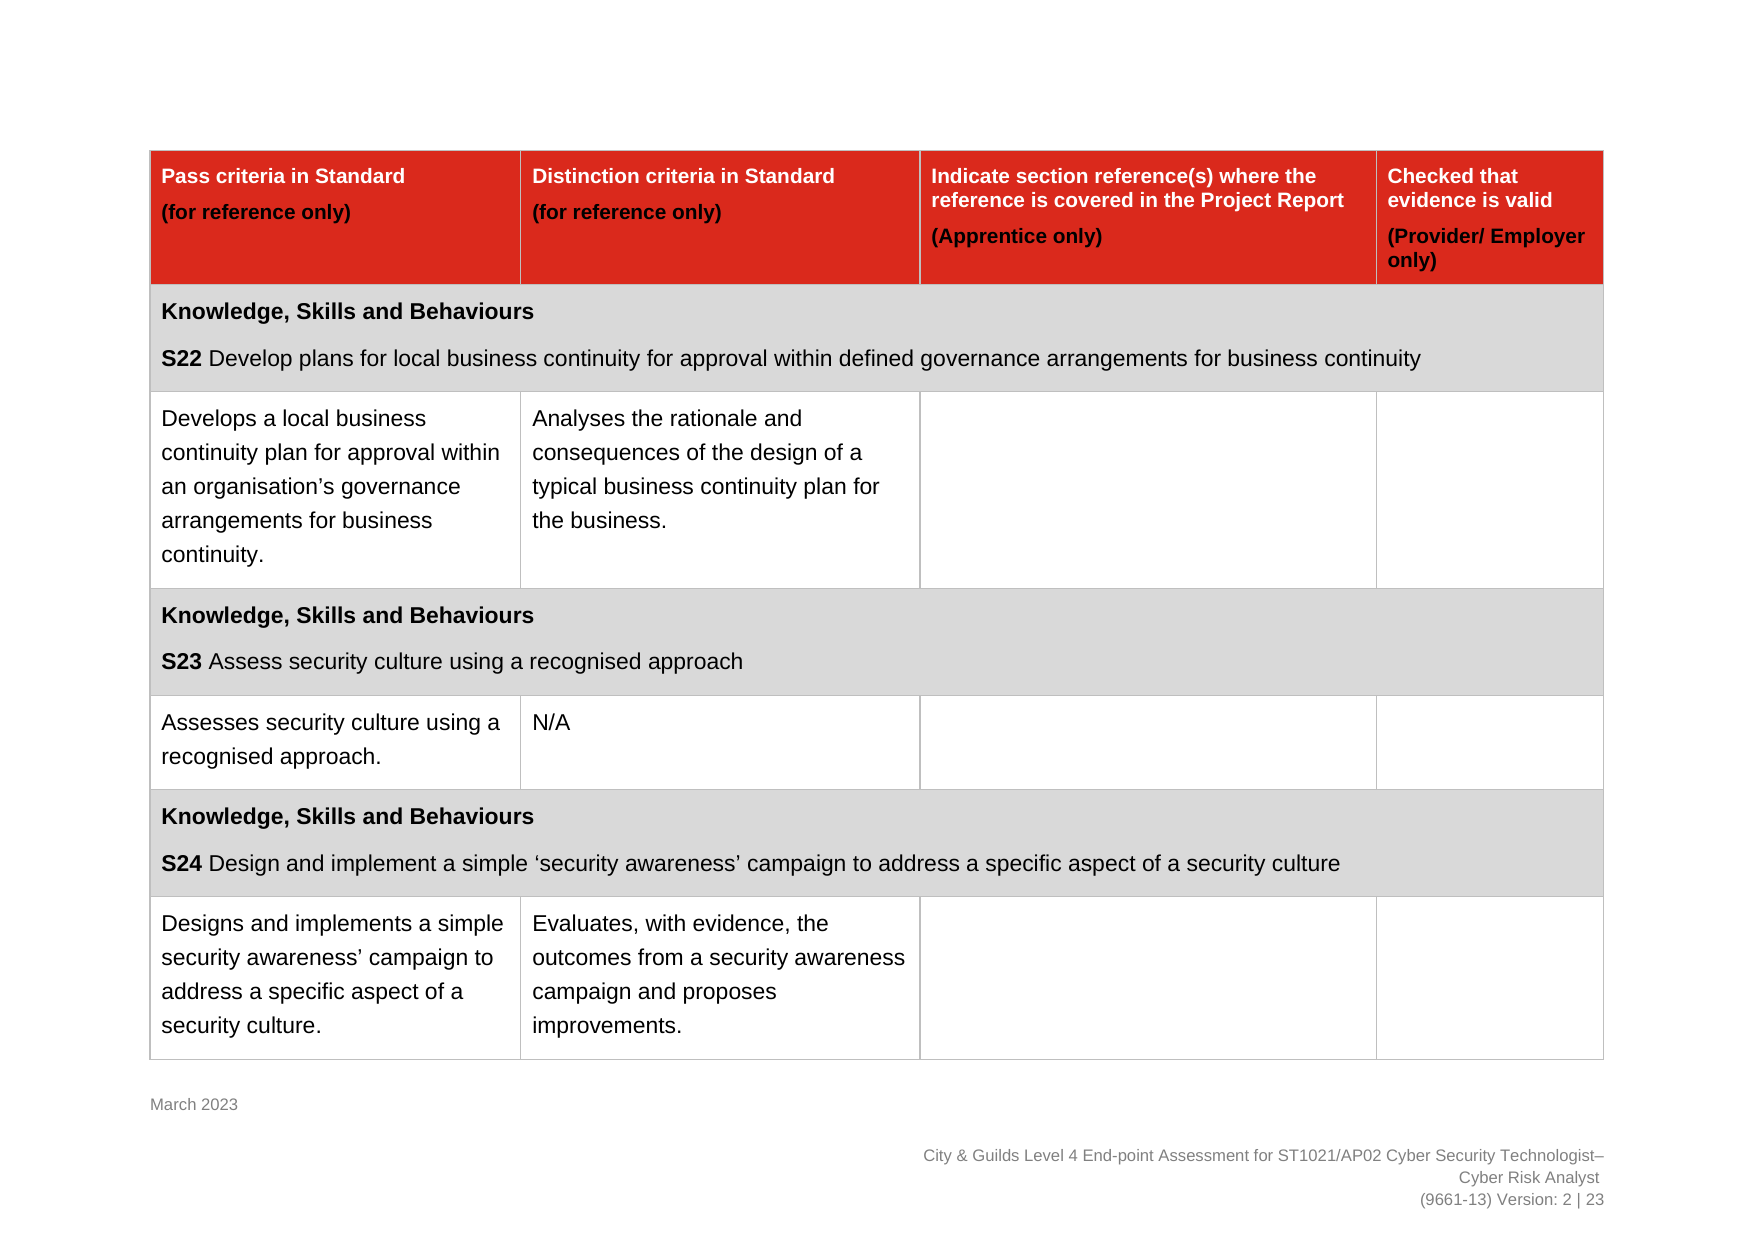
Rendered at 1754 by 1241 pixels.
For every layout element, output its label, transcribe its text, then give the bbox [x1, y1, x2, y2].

table_header Indicate section reference(s) where the reference is covered in the Project Report (Apprentice only) [921, 151, 1376, 284]
table_cell [921, 897, 1376, 1059]
table_header Checked that evidence is valid (Provider/ Employer only) [1377, 151, 1603, 284]
table_cell [1377, 392, 1603, 588]
table_cell Evaluates, with evidence, the outcomes from a security awareness campaign and proposes improvements. [521, 897, 919, 1059]
table_cell [1377, 897, 1603, 1059]
table_cell Develops a local business continuity plan for approval within an organisation’s governance arrangements for business continuity. [151, 392, 520, 588]
table_cell Designs and implements a simple security awareness’ campaign to address a specific aspect of a security culture. [151, 897, 520, 1059]
table_cell Knowledge, Skills and Behaviours S22 Develop plans for local business continuity for approval within defined governance arrangements for business continuity [151, 285, 1603, 391]
table_cell [921, 392, 1376, 588]
table_cell [921, 696, 1376, 789]
table_cell Knowledge, Skills and Behaviours S23 Assess security culture using a recognised approach [151, 589, 1603, 695]
table_cell Assesses security culture using a recognised approach. [151, 696, 520, 789]
table_cell Analyses the rationale and consequences of the design of a typical business continuity plan for the business. [521, 392, 919, 588]
table_cell [1377, 696, 1603, 789]
table_cell Knowledge, Skills and Behaviours S24 Design and implement a simple ‘security awareness’ campaign to address a specific aspect of a security culture [151, 790, 1603, 896]
table_header Distinction criteria in Standard (for reference only) [521, 151, 919, 284]
table_header Pass criteria in Standard (for reference only) [151, 151, 520, 284]
table_cell N/A [521, 696, 919, 789]
